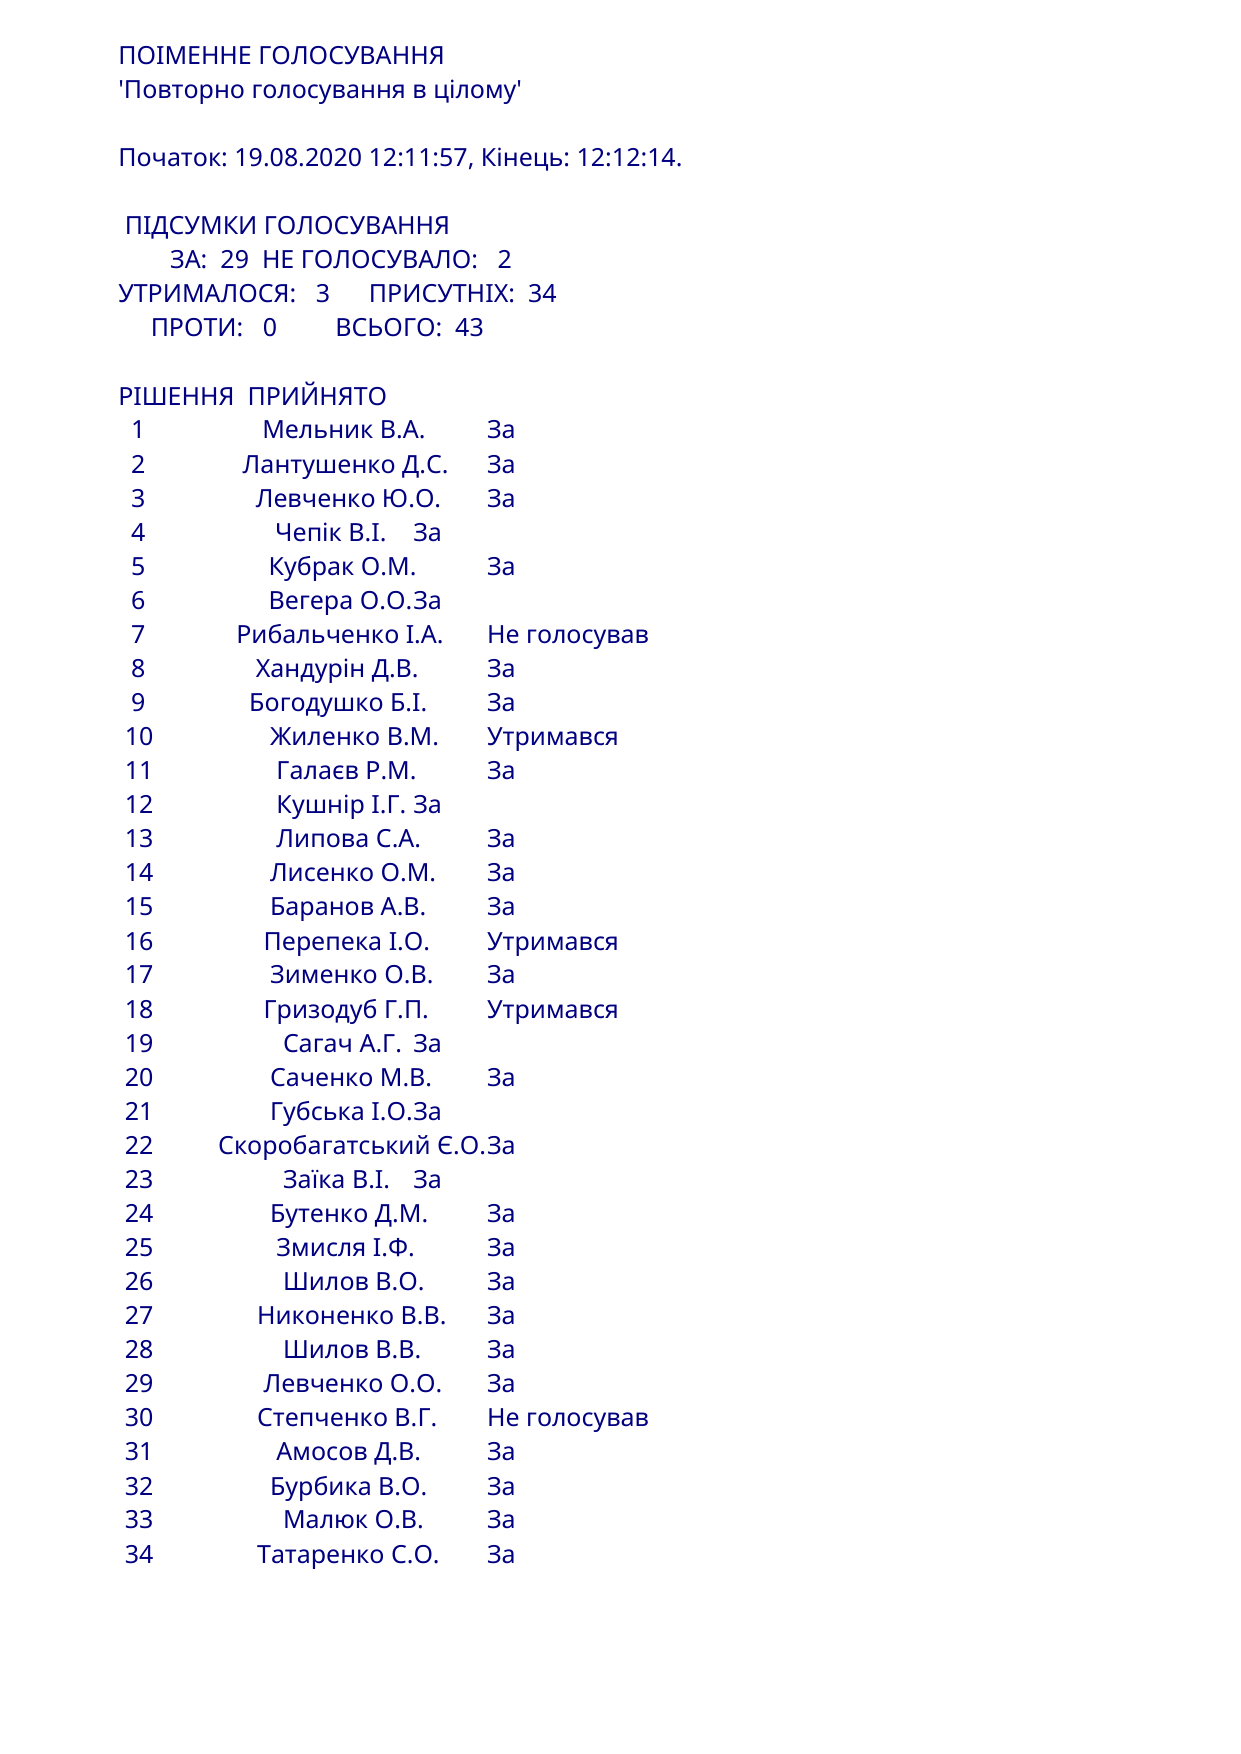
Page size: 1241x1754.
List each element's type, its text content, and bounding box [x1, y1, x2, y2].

text 15 Баранов А.В. За [118, 889, 1152, 923]
text 7 Рибальченко І.А. Не голосував [118, 617, 1152, 651]
text 20 Саченко М.В. За [118, 1059, 1152, 1093]
text 22 Скоробагатський Є.О. За [118, 1127, 1152, 1162]
text 12 Кушнір І.Г. За [118, 787, 1152, 821]
text Початок: 19.08.2020 12:11:57, Кінець: 12:12:14. [118, 140, 1152, 174]
text 27 Никоненко В.В. За [118, 1298, 1152, 1332]
text 'Повторно голосування в цілому' [118, 72, 1152, 106]
text УТРИМАЛОСЯ: 3 ПРИСУТНІХ: 34 [118, 276, 1152, 310]
text 28 Шилов В.В. За [118, 1332, 1152, 1366]
text 5 Кубрак О.М. За [118, 548, 1152, 582]
text 16 Перепека І.О. Утримався [118, 923, 1152, 957]
text 10 Жиленко В.М. Утримався [118, 719, 1152, 753]
text 30 Степченко В.Г. Не голосував [118, 1400, 1152, 1434]
text 32 Бурбика В.О. За [118, 1468, 1152, 1502]
text 21 Губська І.О. За [118, 1093, 1152, 1127]
text РІШЕННЯ ПРИЙНЯТО [118, 378, 1152, 412]
text ПРОТИ: 0 ВСЬОГО: 43 [118, 310, 1152, 344]
text 14 Лисенко О.М. За [118, 855, 1152, 889]
text ЗА: 29 НЕ ГОЛОСУВАЛО: 2 [118, 242, 1152, 276]
text 17 Зименко О.В. За [118, 957, 1152, 991]
text 18 Гризодуб Г.П. Утримався [118, 991, 1152, 1025]
text 24 Бутенко Д.М. За [118, 1196, 1152, 1230]
text 9 Богодушко Б.І. За [118, 685, 1152, 719]
text 3 Левченко Ю.О. За [118, 480, 1152, 514]
text 25 Змисля І.Ф. За [118, 1230, 1152, 1264]
text 29 Левченко О.О. За [118, 1366, 1152, 1400]
text 8 Хандурін Д.В. За [118, 651, 1152, 685]
text 2 Лантушенко Д.С. За [118, 446, 1152, 480]
text 19 Сагач А.Г. За [118, 1025, 1152, 1059]
text 11 Галаєв Р.М. За [118, 753, 1152, 787]
text 6 Вегера О.О. За [118, 582, 1152, 617]
text 33 Малюк О.В. За [118, 1502, 1152, 1536]
text 13 Липова С.А. За [118, 821, 1152, 855]
text 23 Заїка В.І. За [118, 1162, 1152, 1196]
text 34 Татаренко С.О. За [118, 1536, 1152, 1570]
text 1 Мельник В.А. За [118, 412, 1152, 446]
text 31 Амосов Д.В. За [118, 1434, 1152, 1468]
text 26 Шилов В.О. За [118, 1264, 1152, 1298]
text ПІДСУМКИ ГОЛОСУВАННЯ [118, 208, 1152, 242]
text ПОІМЕННЕ ГОЛОСУВАННЯ [118, 37, 1152, 72]
text 4 Чепік В.І. За [118, 514, 1152, 548]
